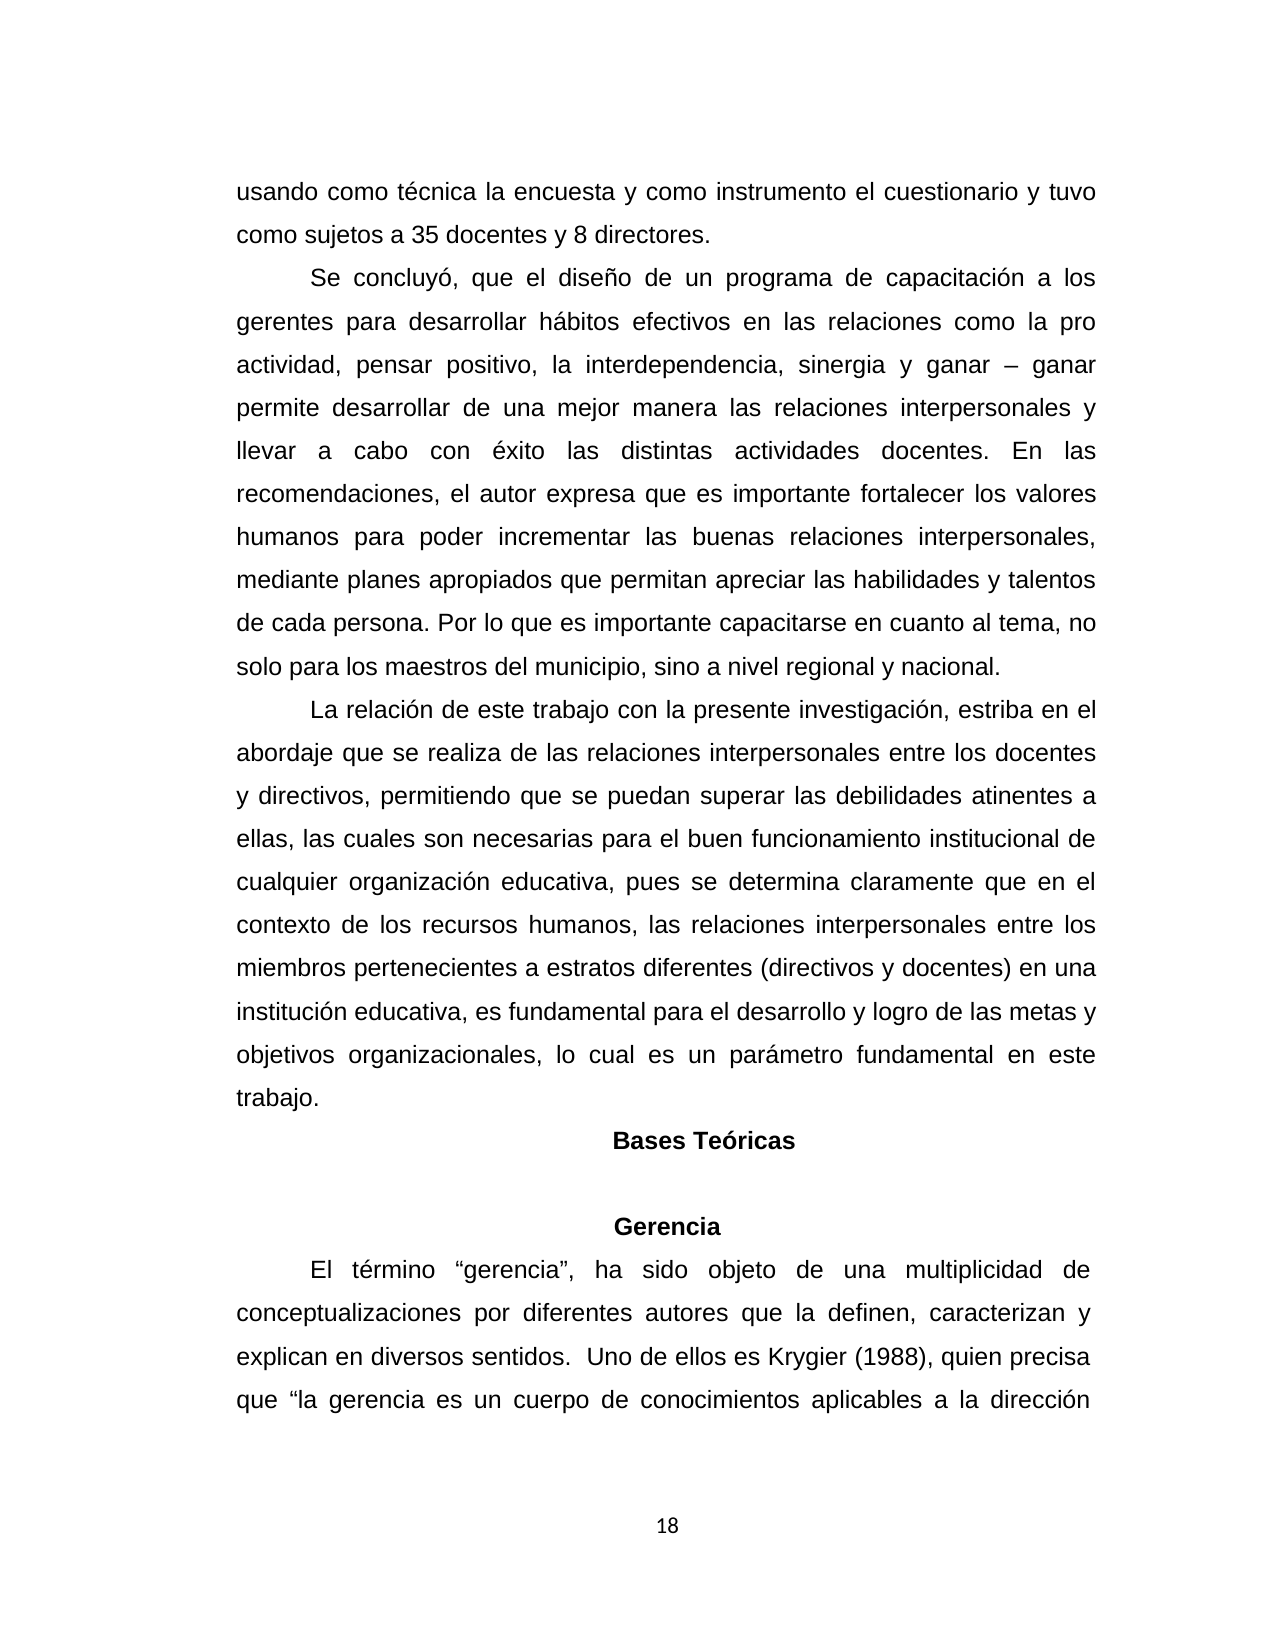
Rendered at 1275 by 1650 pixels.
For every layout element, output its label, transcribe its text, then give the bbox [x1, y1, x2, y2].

text Bases Teóricas [236, 1126, 1098, 1155]
text La relación de este trabajo con la presente investigación, estriba en el abordaje que se realiza de las relaciones interpersonales entre los docentes y directivos, permitiendo que se puedan superar las debilidades atinentes a ellas, las cuales son necesarias para el buen funcionamiento institucional de cualquier organización educativa, pues se determina claramente que en el contexto de los recursos humanos, las relaciones interpersonales entre los miembros pertenecientes a estratos diferentes (directivos y docentes) en una institución educativa, es fundamental para el desarrollo y logro de las metas y objetivos organizacionales, lo cual es un parámetro fundamental en este trabajo. [236, 695, 1098, 1112]
text Se concluyó, que el diseño de un programa de capacitación a los gerentes para desarrollar hábitos efectivos en las relaciones como la pro actividad, pensar positivo, la interdependencia, sinergia y ganar – ganar permite desarrollar de una mejor manera las relaciones interpersonales y llevar a cabo con éxito las distintas actividades docentes. En las recomendaciones, el autor expresa que es importante fortalecer los valores humanos para poder incrementar las buenas relaciones interpersonales, mediante planes apropiados que permitan apreciar las habilidades y talentos de cada persona. Por lo que es importante capacitarse en cuanto al tema, no solo para los maestros del municipio, sino a nivel regional y nacional. [236, 263, 1098, 680]
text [236, 177, 1098, 249]
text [236, 1255, 1092, 1413]
text Gerencia [236, 1212, 1098, 1241]
